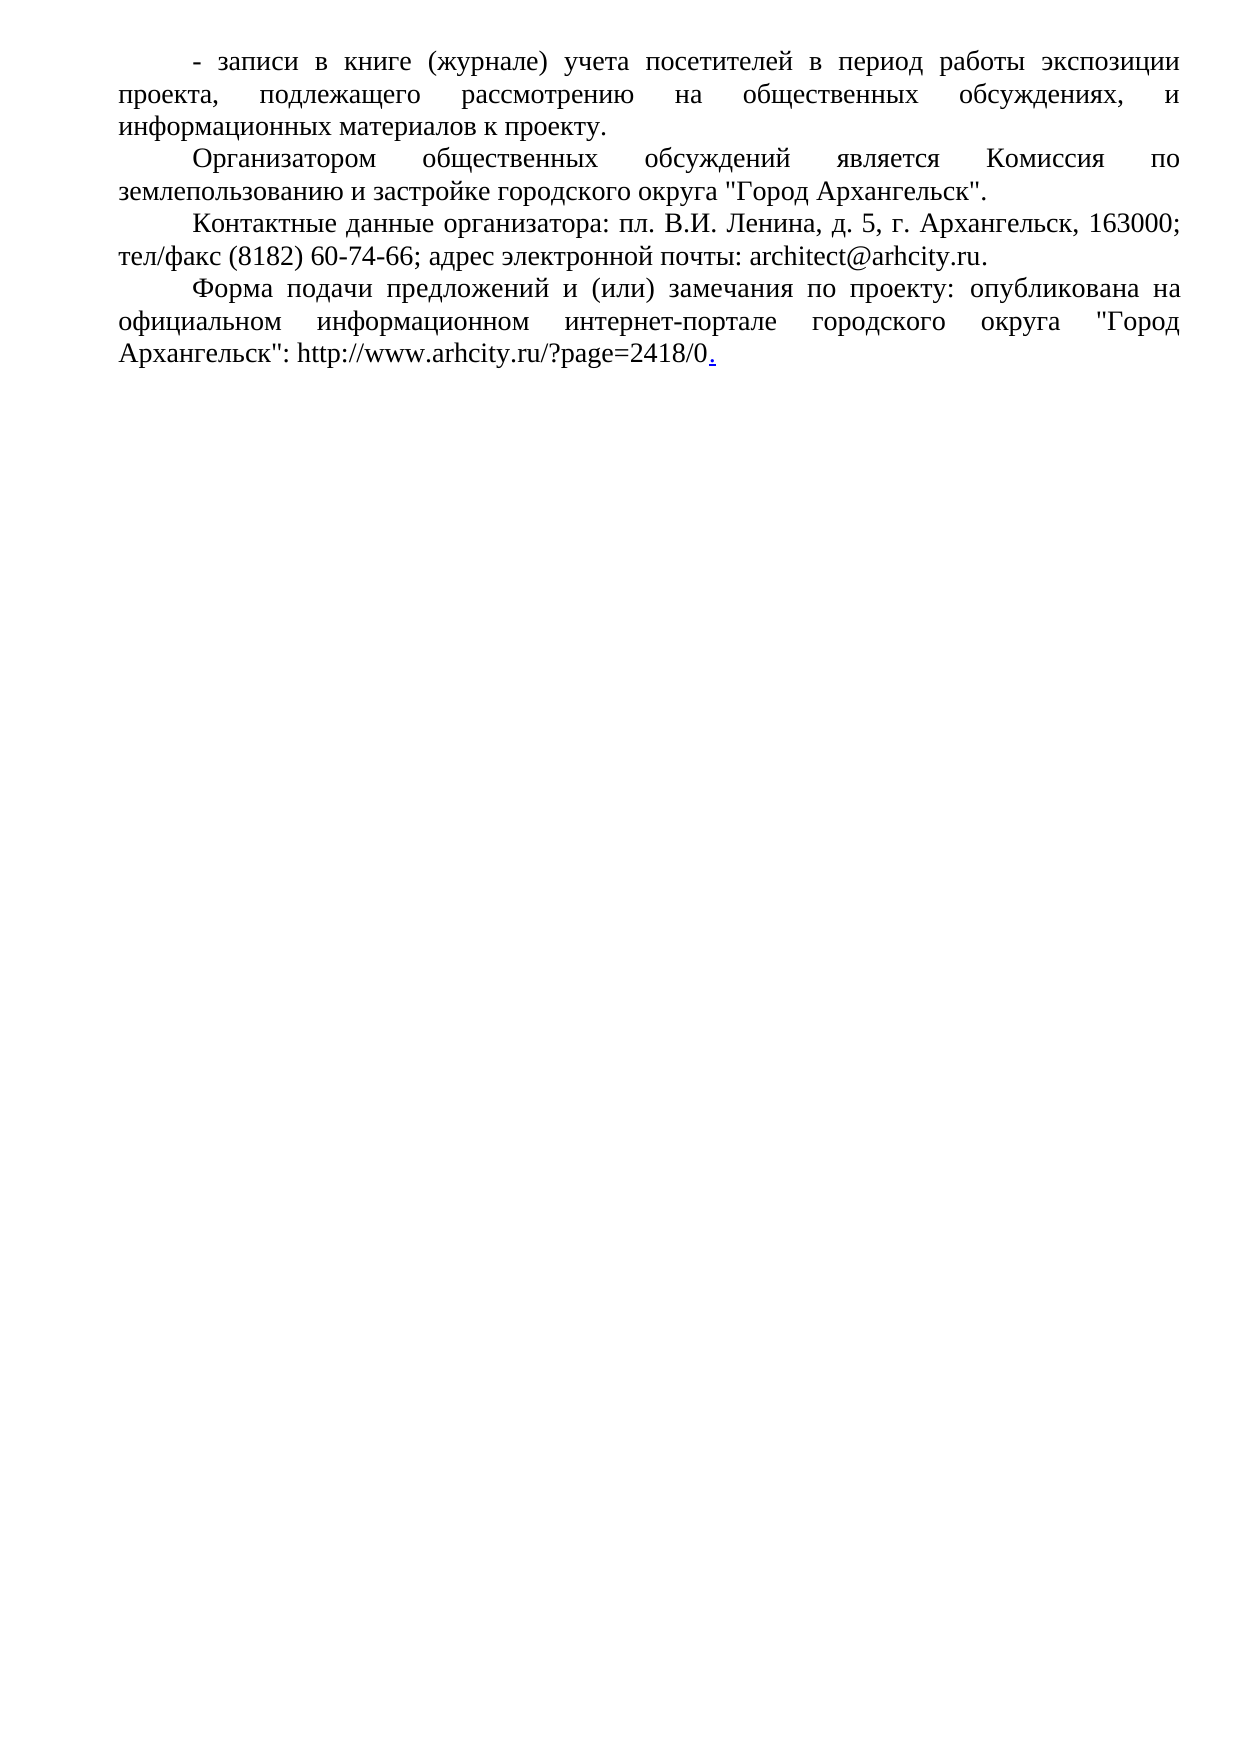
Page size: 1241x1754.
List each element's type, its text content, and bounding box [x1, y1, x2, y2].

text Организатором общественных обсуждений является Комиссия по землепользованию и застройке городского округа "Город Архангельск". [118, 142, 1181, 206]
text Форма подачи предложений и (или) замечания по проекту: опубликована на официальном информационном интернет-портале городского округа "Город Архангельск": http://www.arhcity.ru/?page=2418/0. [118, 271, 1181, 368]
text Контактные данные организатора: пл. В.И. Ленина, д. 5, г. Архангельск, 163000; тел/факс (8182) 60-74-66; адрес электронной почты: architect@arhcity.ru. [118, 206, 1181, 271]
text - записи в книге (журнале) учета посетителей в период работы экспозиции проекта, подлежащего рассмотрению на общественных обсуждениях, и информационных материалов к проекту. [118, 44, 1181, 142]
